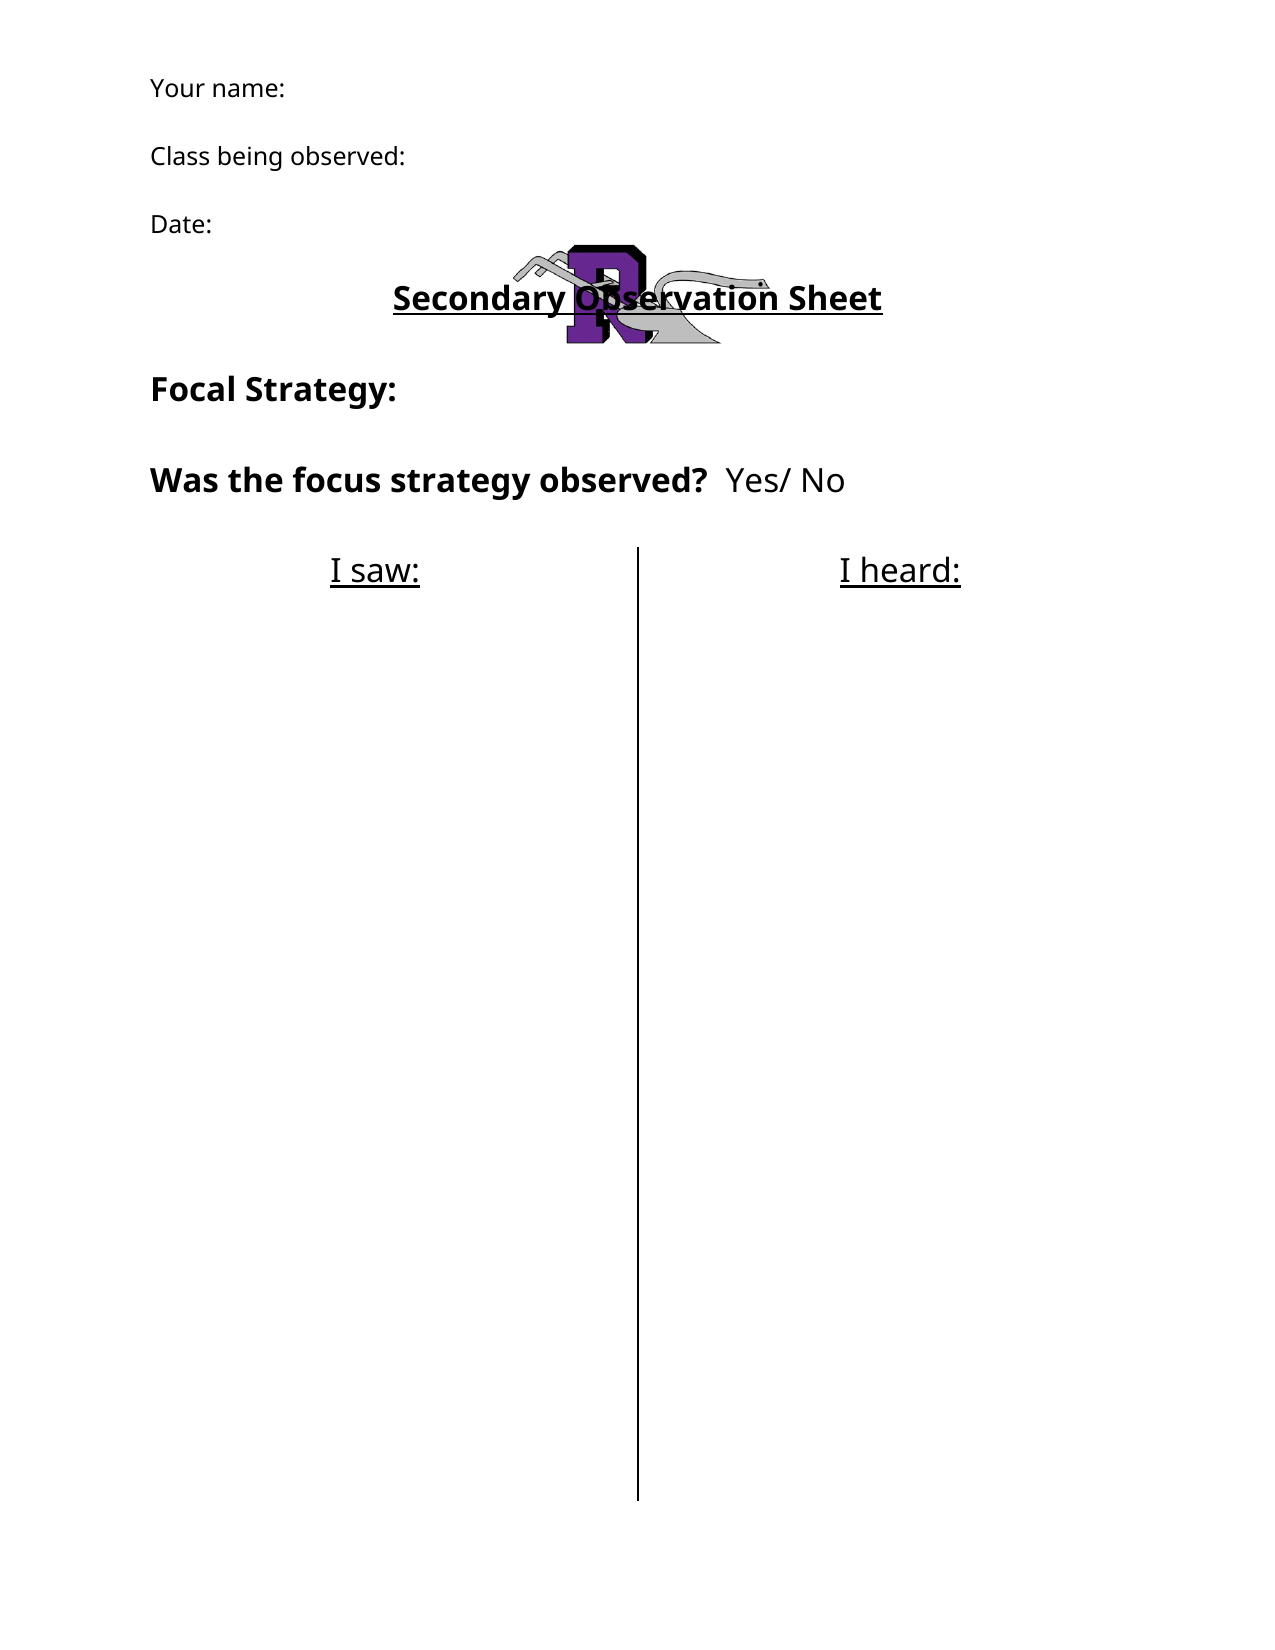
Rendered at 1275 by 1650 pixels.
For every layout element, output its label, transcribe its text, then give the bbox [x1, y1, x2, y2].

text I saw: [150, 547, 600, 593]
picture [507, 241, 785, 275]
picture [507, 320, 785, 359]
text Was the focus strategy observed? Yes/ No [150, 456, 1125, 502]
text Your name: [150, 70, 1125, 104]
text I heard: [675, 547, 1125, 593]
text Date: [150, 207, 1125, 241]
text Focal Strategy: [150, 366, 1125, 411]
text Class being observed: [150, 138, 1125, 172]
text Secondary Observation Sheet [150, 275, 1125, 320]
